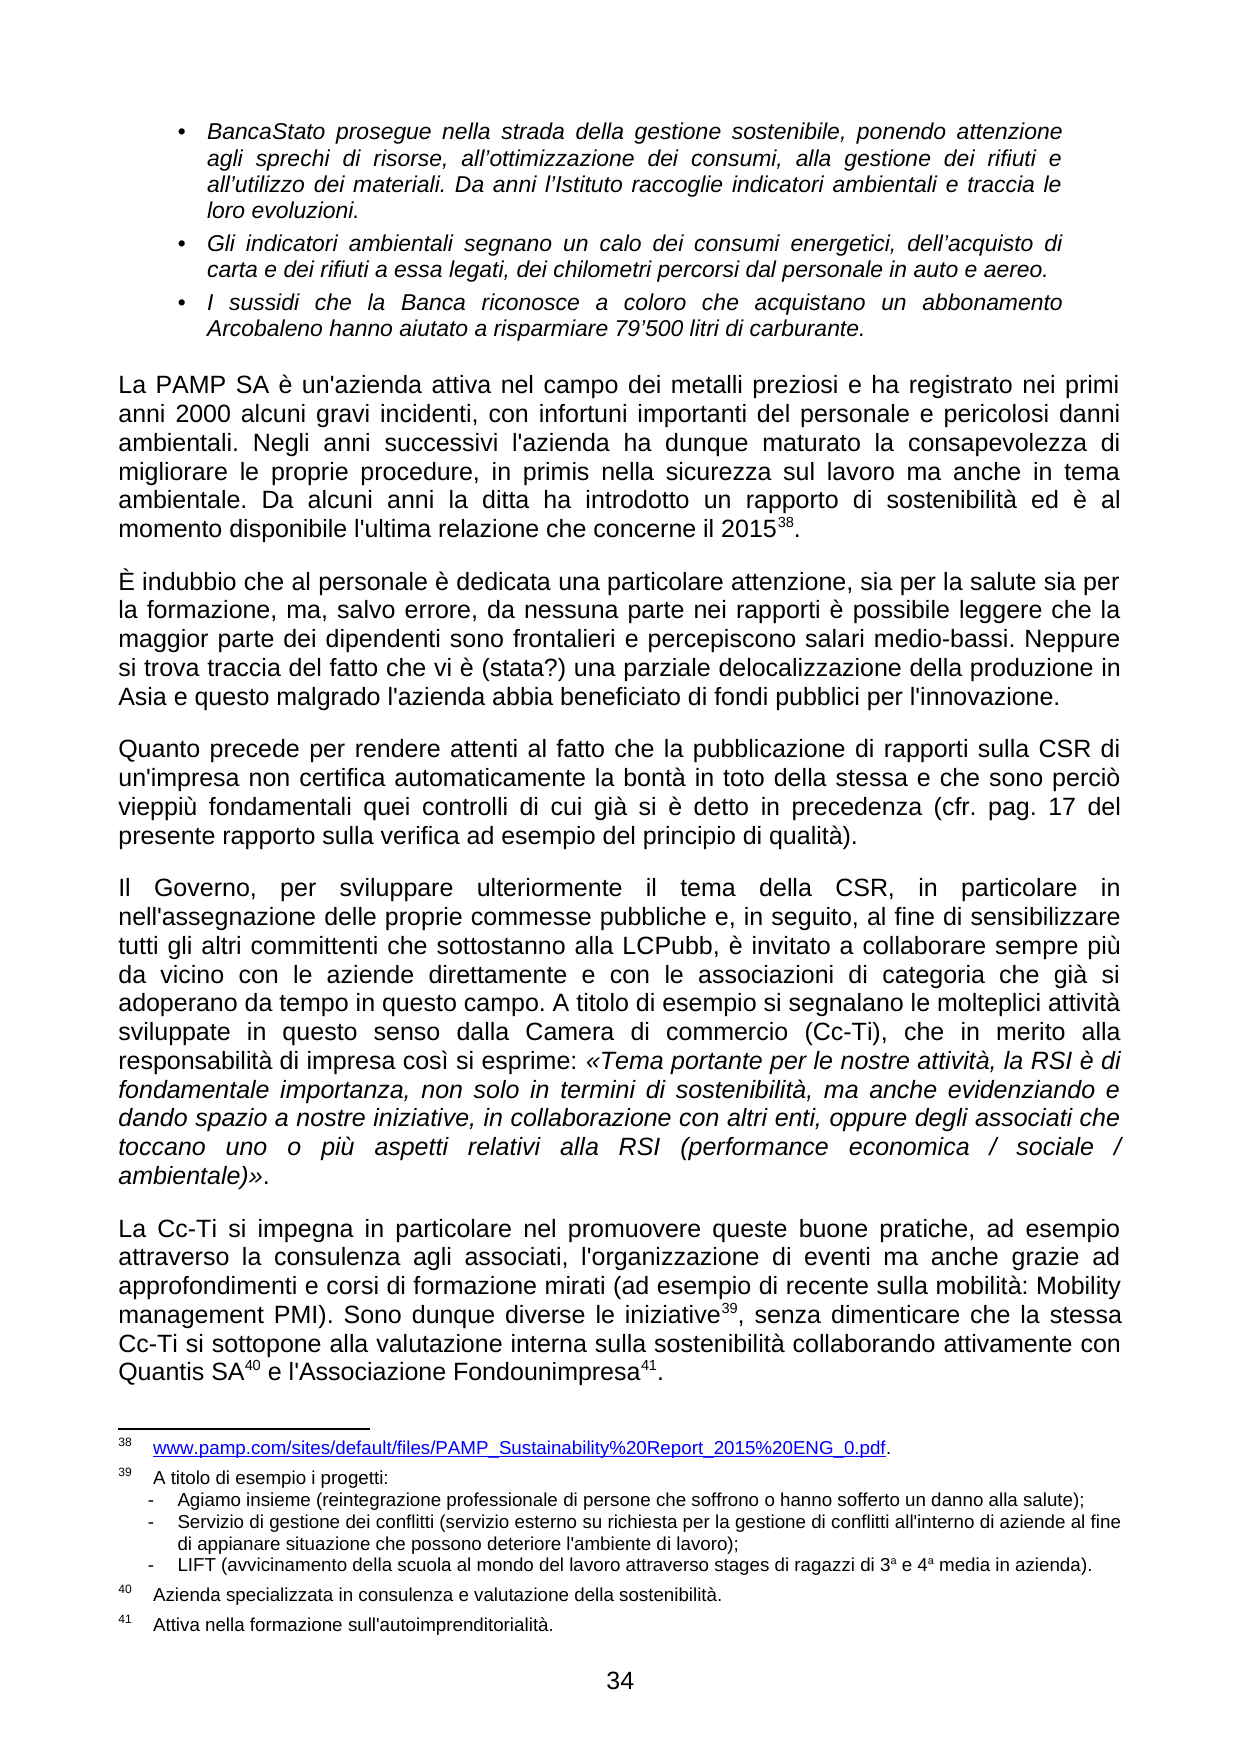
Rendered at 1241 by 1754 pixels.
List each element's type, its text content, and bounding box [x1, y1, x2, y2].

text Il Governo, per sviluppare ulteriormente il tema della CSR, in particolare in nell'assegnazione delle proprie commesse pubbliche e, in seguito, al fine di sensibilizzare tutti gli altri committenti che sottostanno alla LCPubb, è invitato a collaborare sempre più da vicino con le aziende direttamente e con le associazioni di categoria che già si adoperano da tempo in questo campo. A titolo di esempio si segnalano le molteplici attività sviluppate in questo senso dalla Camera di commercio (Cc-Ti), che in merito alla responsabilità di impresa così si esprime: «Tema portante per le nostre attività, la RSI è di fondamentale importanza, non solo in termini di sostenibilità, ma anche evidenziando e dando spazio a nostre iniziative, in collaborazione con altri enti, oppure degli associati che toccano uno o più aspetti relativi alla RSI (performance economica / sociale / ambientale)». [118, 873, 1122, 1189]
list BancaStato prosegue nella strada della gestione sostenibile, ponendo attenzione agli sprechi di risorse, all’ottimizzazione dei consumi, alla gestione dei rifiuti e all’utilizzo dei materiali. Da anni l’Istituto raccoglie indicatori ambientali e traccia le loro evoluzioni. [177, 118, 1063, 223]
list I sussidi che la Banca riconosce a coloro che acquistano un abbonamento Arcobaleno hanno aiutato a risparmiare 79’500 litri di carburante. [177, 289, 1063, 341]
text Quanto precede per rendere attenti al fatto che la pubblicazione di rapporti sulla CSR di un'impresa non certifica automaticamente la bontà in toto della stessa e che sono perciò vieppiù fondamentali quei controlli di cui già si è detto in precedenza (cfr. pag. 17 del presente rapporto sulla verifica ad esempio del principio di qualità). [118, 734, 1122, 849]
text La PAMP SA è un'azienda attiva nel campo dei metalli preziosi e ha registrato nei primi anni 2000 alcuni gravi incidenti, con infortuni importanti del personale e pericolosi danni ambientali. Negli anni successivi l'azienda ha dunque maturato la consapevolezza di migliorare le proprie procedure, in primis nella sicurezza sul lavoro ma anche in tema ambientale. Da alcuni anni la ditta ha introdotto un rapporto di sostenibilità ed è al momento disponibile l'ultima relazione che concerne il 2015. [118, 370, 1122, 543]
text È indubbio che al personale è dedicata una particolare attenzione, sia per la salute sia per la formazione, ma, salvo errore, da nessuna parte nei rapporti è possibile leggere che la maggior parte dei dipendenti sono frontalieri e percepiscono salari medio-bassi. Neppure si trova traccia del fatto che vi è (stata?) una parziale delocalizzazione della produzione in Asia e questo malgrado l'azienda abbia beneficiato di fondi pubblici per l'innovazione. [118, 567, 1122, 710]
list Gli indicatori ambientali segnano un calo dei consumi energetici, dell’acquisto di carta e dei rifiuti a essa legati, dei chilometri percorsi dal personale in auto e aereo. [177, 230, 1063, 282]
text La Cc-Ti si impegna in particolare nel promuovere queste buone pratiche, ad esempio attraverso la consulenza agli associati, l'organizzazione di eventi ma anche grazie ad approfondimenti e corsi di formazione mirati (ad esempio di recente sulla mobilità: Mobility management PMI). Sono dunque diverse le iniziative, senza dimenticare che la stessa Cc-Ti si sottopone alla valutazione interna sulla sostenibilità collaborando attivamente con Quantis SA e l'Associazione Fondounimpresa. [118, 1213, 1122, 1386]
